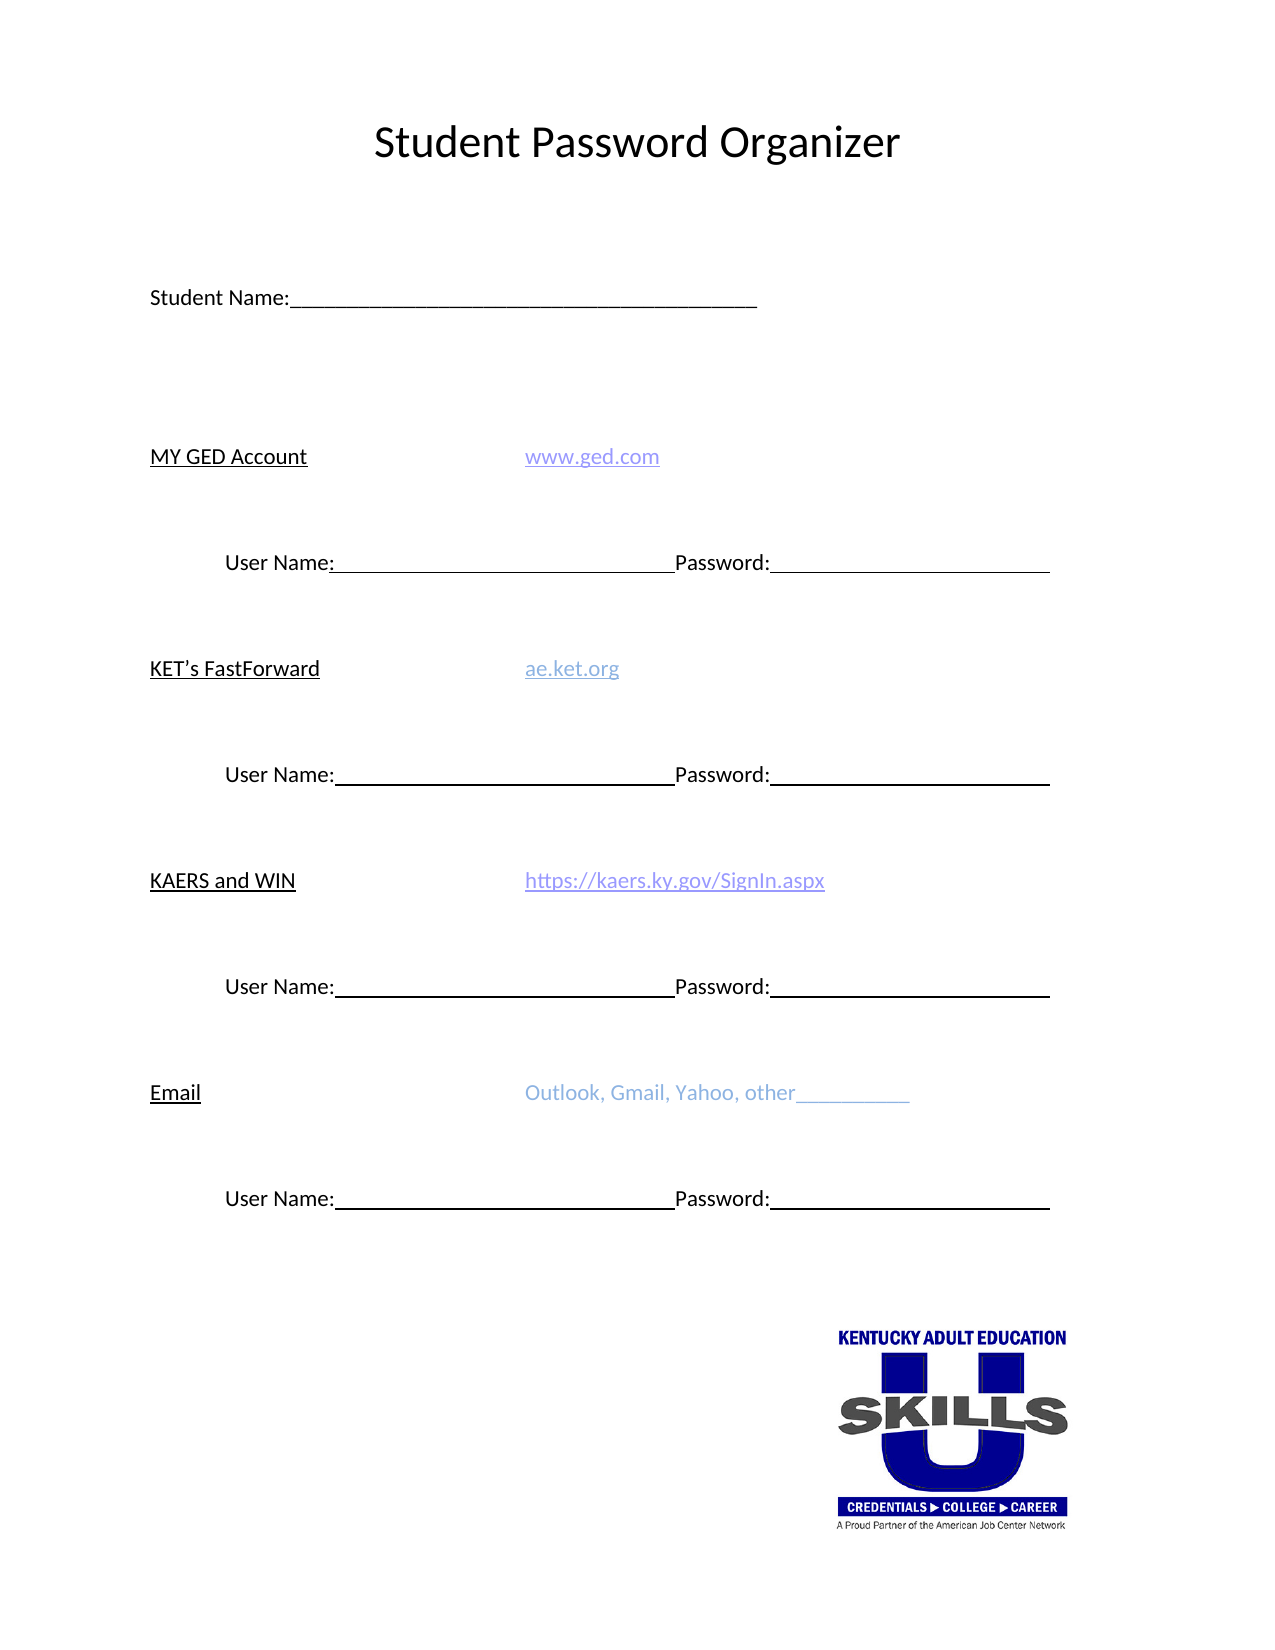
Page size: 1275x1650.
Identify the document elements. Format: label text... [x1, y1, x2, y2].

text User Name: Password: [150, 1184, 1125, 1212]
text KET’s FastForward ae.ket.org [150, 654, 1125, 682]
text Email Outlook, Gmail, Yahoo, other__________ [150, 1078, 1125, 1106]
text KAERS and WIN https://kaers.ky.gov/SignIn.aspx [150, 866, 1125, 894]
text User Name: Password: [150, 548, 1125, 576]
text MY GED Account www.ged.com [150, 442, 1125, 470]
text User Name: Password: [150, 760, 1125, 788]
text User Name: Password: [150, 972, 1125, 1000]
picture [776, 1290, 1125, 1569]
text Student Password Organizer [150, 112, 1125, 168]
text Student Name:_________________________________________ [150, 283, 1125, 311]
